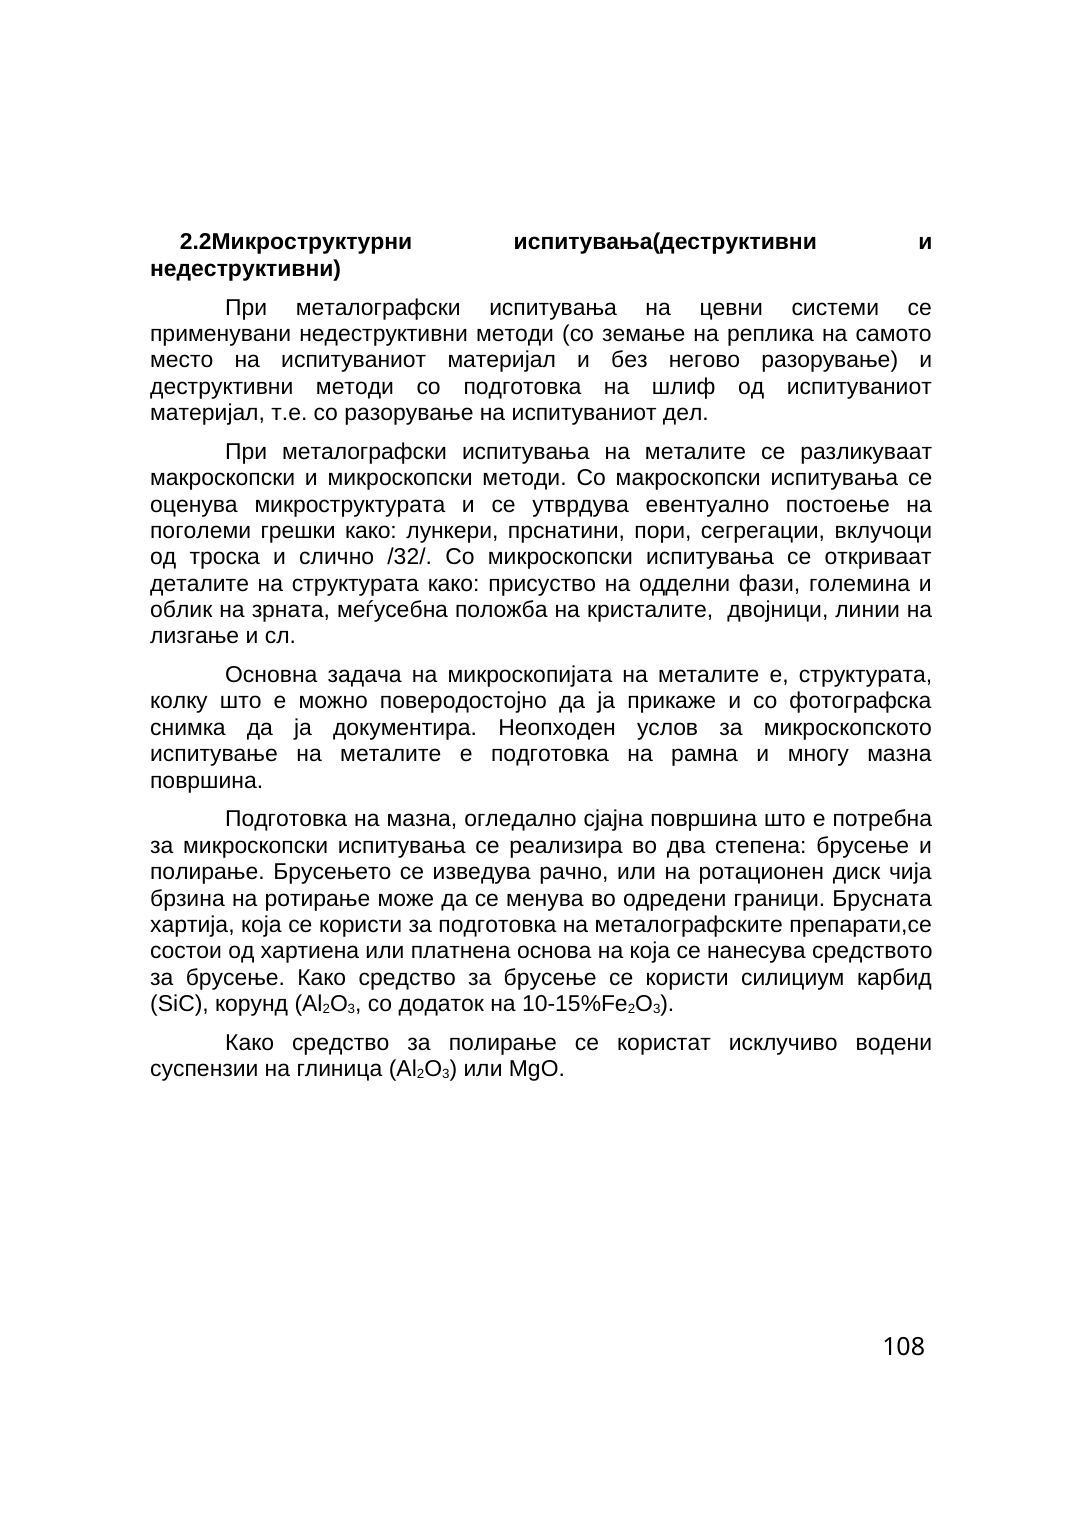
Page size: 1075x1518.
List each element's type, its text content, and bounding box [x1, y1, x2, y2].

subtitle 2.2Микроструктурни испитувања(деструктивни и недеструктивни) [150, 228, 932, 281]
subtitle Основна задача на микроскопијата на металите е, структурата, колку што е можно поверодостојно да ја прикаже и со фотографска снимка да ја документира. Неопходен услов за микроскопското испитување на металите е подготовка на рамна и многу мазна површина. [150, 661, 932, 793]
subtitle При металографски испитувања на металите се разликуваат макроскопски и микроскопски методи. Со макроскопски испитувања се оценува микроструктурата и се утврдува евентуално постоење на поголеми грешки како: лункери, прснатини, пори, сегрегации, вклучоци од троска и слично /32/. Со микроскопски испитувања се откриваат деталите на структурата како: присуство на одделни фази, големина и облик на зрната, меѓусебна положба на кристалите, двојници, линии на лизгање и сл. [150, 438, 932, 649]
subtitle Подготовка на мазна, огледално сјајна површина што е потребна за микроскопски испитувања се реализира во два степена: брусење и полирање. Брусењето се изведува рачно, или на ротационен диск чија брзина на ротирање може да се менува во одредени граници. Брусната хартија, која се користи за подготовка на металографските препарати,се состои од хартиена или платнена основа на која се нанесува средството за брусење. Како средство за брусење се користи силициум карбид (SiC), корунд (Al2O3, со додаток на 10-15%Fe2O3). [150, 805, 932, 1016]
subtitle При металографски испитувања на цевни системи се применувани недеструктивни методи (со земање на реплика на самото место на испитуваниот материјал и без негово разорување) и деструктивни методи со подготовка на шлиф од испитуваниот материјал, т.е. со разорување на испитуваниот дел. [150, 293, 932, 425]
subtitle Како средство за полирање се користат исклучиво водени суспензии на глиница (Al2O3) или MgO. [150, 1029, 932, 1081]
